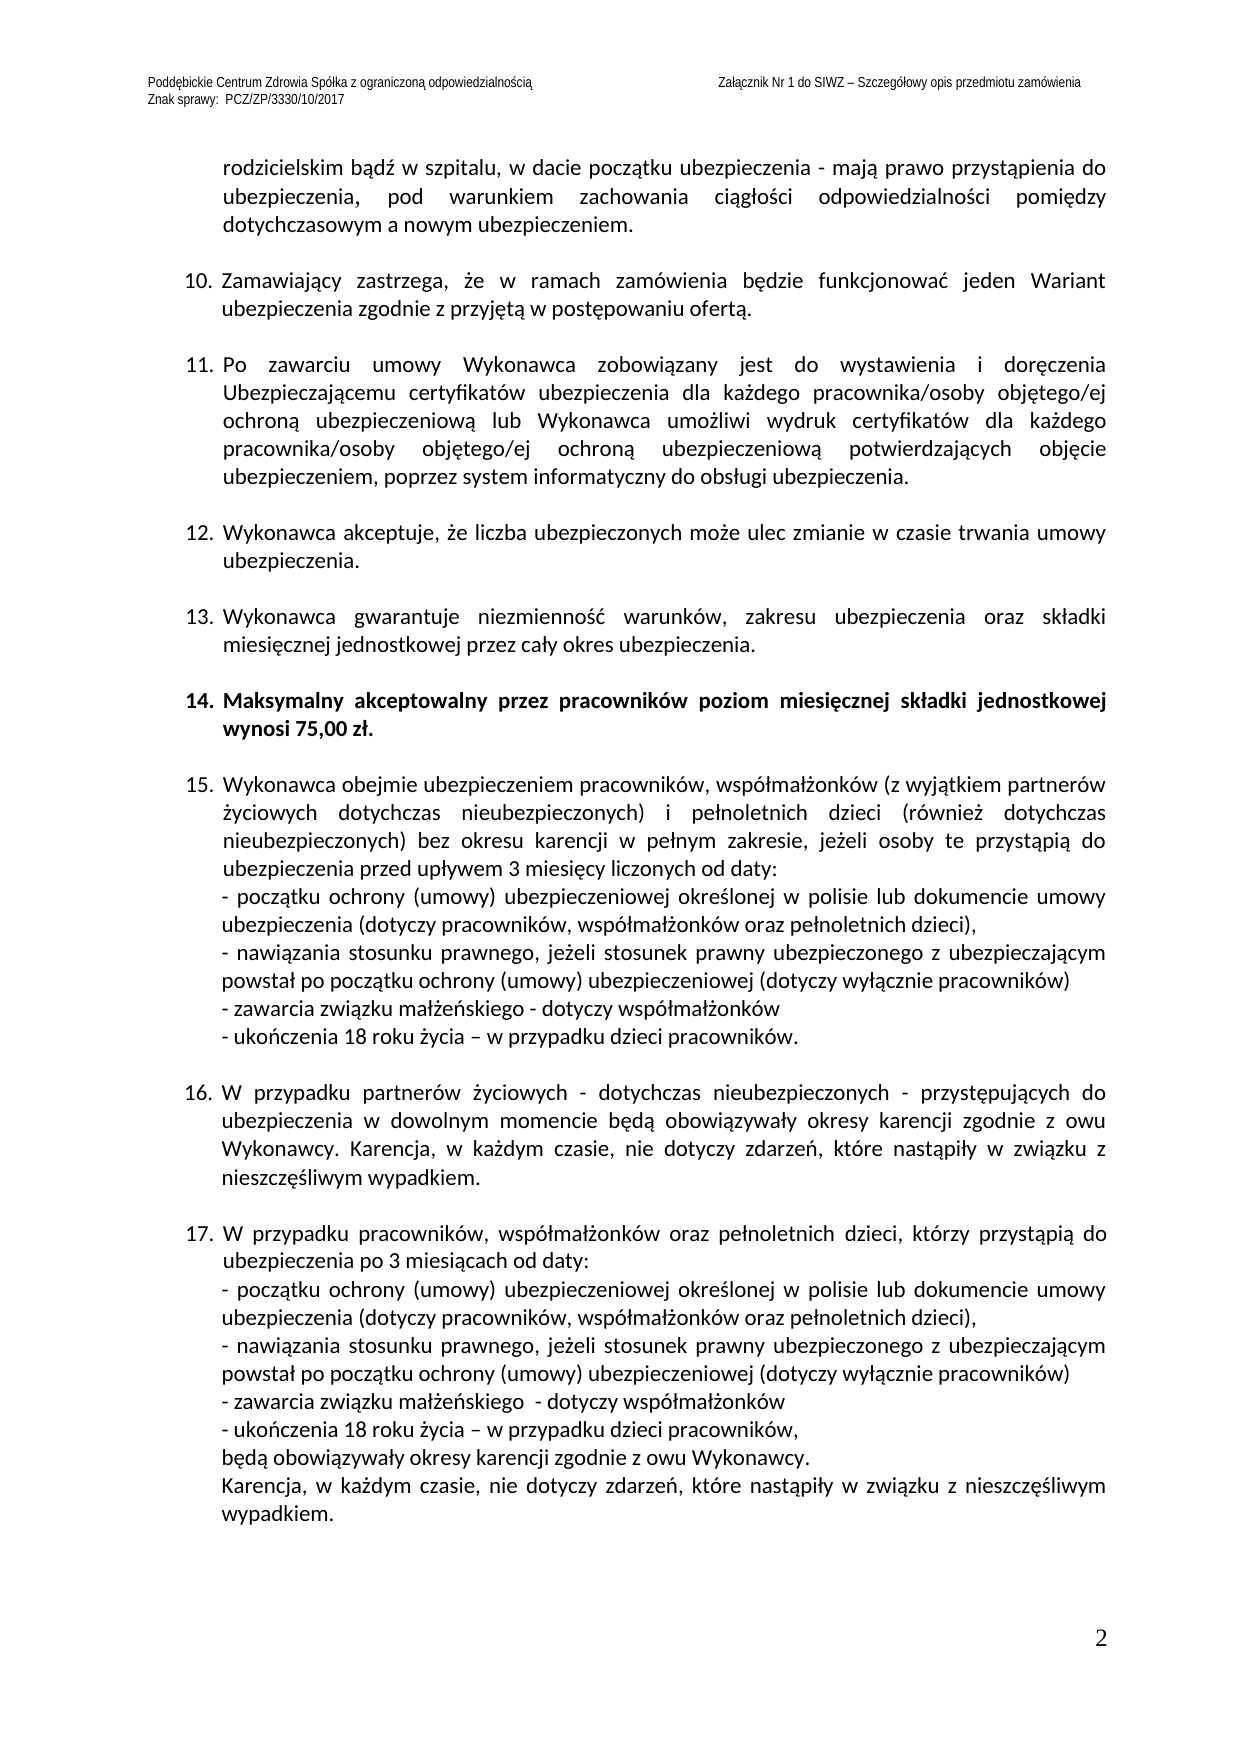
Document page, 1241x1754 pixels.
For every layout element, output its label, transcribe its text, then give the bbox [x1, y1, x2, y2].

text - początku ochrony (umowy) ubezpieczeniowej określonej w polisie lub dokumencie umowy ubezpieczenia (dotyczy pracowników, współmałżonków oraz pełnoletnich dzieci), [221, 882, 1107, 938]
text - nawiązania stosunku prawnego, jeżeli stosunek prawny ubezpieczonego z ubezpieczającym powstał po początku ochrony (umowy) ubezpieczeniowej (dotyczy wyłącznie pracowników) [221, 938, 1107, 994]
text - nawiązania stosunku prawnego, jeżeli stosunek prawny ubezpieczonego z ubezpieczającym powstał po początku ochrony (umowy) ubezpieczeniowej (dotyczy wyłącznie pracowników) [221, 1331, 1107, 1387]
list W przypadku pracowników, współmałżonków oraz pełnoletnich dzieci, którzy przystąpią do ubezpieczenia po 3 miesiącach od daty: [185, 1219, 1107, 1275]
text będą obowiązywały okresy karencji zgodnie z owu Wykonawcy. [148, 1443, 1107, 1471]
list Wykonawca gwarantuje niezmienność warunków, zakresu ubezpieczenia oraz składki miesięcznej jednostkowej przez cały okres ubezpieczenia. [185, 602, 1107, 658]
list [185, 153, 1107, 238]
text - zawarcia związku małżeńskiego - dotyczy współmałżonków [221, 994, 1107, 1022]
list Po zawarciu umowy Wykonawca zobowiązany jest do wystawienia i doręczenia Ubezpieczającemu certyfikatów ubezpieczenia dla każdego pracownika/osoby objętego/ej ochroną ubezpieczeniową lub Wykonawca umożliwi wydruk certyfikatów dla każdego pracownika/osoby objętego/ej ochroną ubezpieczeniową potwierdzających objęcie ubezpieczeniem, poprzez system informatyczny do obsługi ubezpieczenia. [185, 350, 1107, 490]
text - ukończenia 18 roku życia – w przypadku dzieci pracowników. [221, 1022, 1107, 1051]
list Zamawiający zastrzega, że w ramach zamówienia będzie funkcjonować jeden Wariant ubezpieczenia zgodnie z przyjętą w postępowaniu ofertą. [184, 266, 1107, 322]
text Karencja, w każdym czasie, nie dotyczy zdarzeń, które nastąpiły w związku z nieszczęśliwym wypadkiem. [221, 1471, 1107, 1527]
list Wykonawca obejmie ubezpieczeniem pracowników, współmałżonków (z wyjątkiem partnerów życiowych dotychczas nieubezpieczonych) i pełnoletnich dzieci (również dotychczas nieubezpieczonych) bez okresu karencji w pełnym zakresie, jeżeli osoby te przystąpią do ubezpieczenia przed upływem 3 miesięcy liczonych od daty: [185, 770, 1107, 882]
list W przypadku partnerów życiowych - dotychczas nieubezpieczonych - przystępujących do ubezpieczenia w dowolnym momencie będą obowiązywały okresy karencji zgodnie z owu Wykonawcy. Karencja, w każdym czasie, nie dotyczy zdarzeń, które nastąpiły w związku z nieszczęśliwym wypadkiem. [184, 1078, 1107, 1191]
text - początku ochrony (umowy) ubezpieczeniowej określonej w polisie lub dokumencie umowy ubezpieczenia (dotyczy pracowników, współmałżonków oraz pełnoletnich dzieci), [221, 1275, 1107, 1331]
list Maksymalny akceptowalny przez pracowników poziom miesięcznej składki jednostkowej wynosi 75,00 zł. [185, 686, 1107, 742]
text - ukończenia 18 roku życia – w przypadku dzieci pracowników, [221, 1415, 1107, 1443]
text - zawarcia związku małżeńskiego - dotyczy współmałżonków [221, 1387, 1107, 1415]
list Wykonawca akceptuje, że liczba ubezpieczonych może ulec zmianie w czasie trwania umowy ubezpieczenia. [185, 518, 1107, 574]
